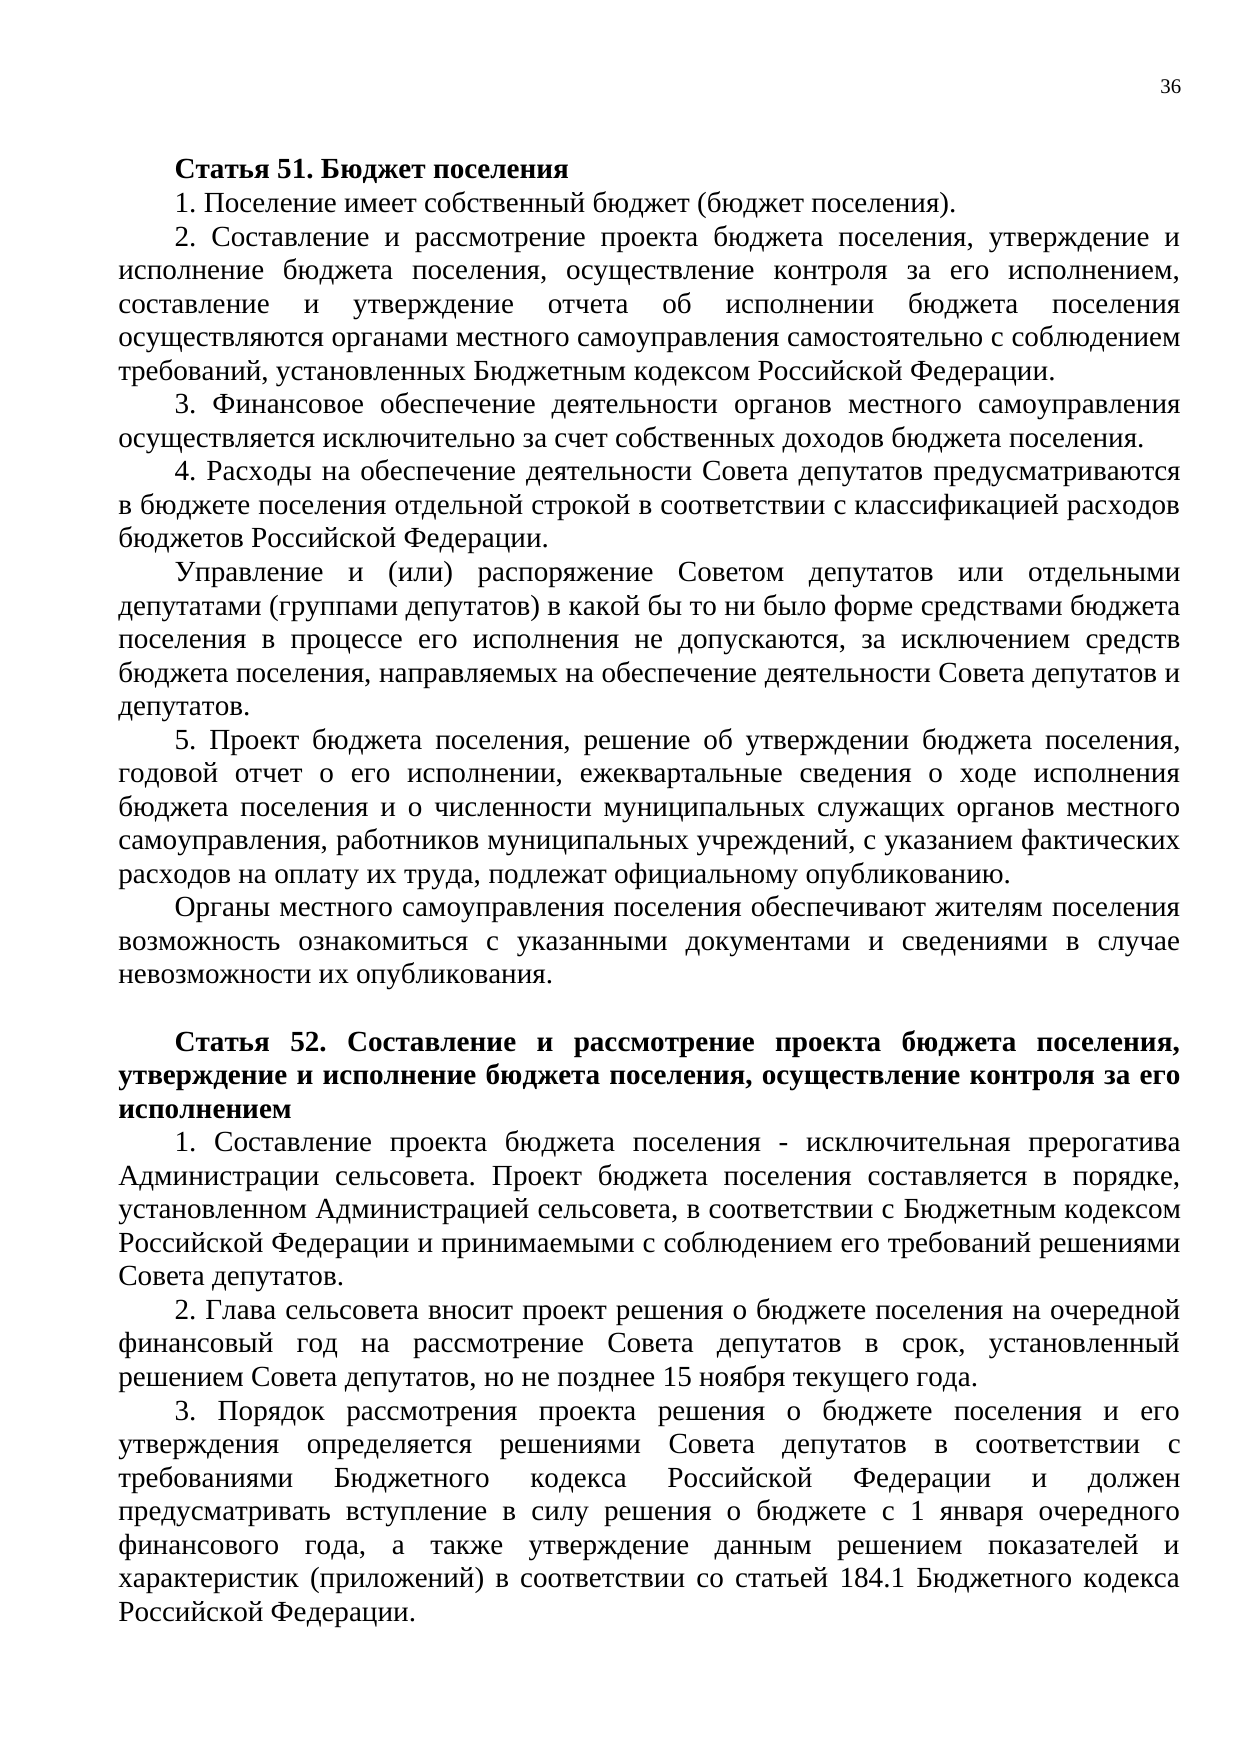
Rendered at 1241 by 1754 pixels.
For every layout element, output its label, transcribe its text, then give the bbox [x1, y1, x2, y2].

text 1. Поселение имеет собственный бюджет (бюджет поселения). [118, 185, 1181, 219]
text 1. Составление проекта бюджета поселения - исключительная прерогатива Администрации сельсовета. Проект бюджета поселения составляется в порядке, установленном Администрацией сельсовета, в соответствии с Бюджетным кодексом Российской Федерации и принимаемыми с соблюдением его требований решениями Совета депутатов. [118, 1124, 1181, 1292]
text 2. Составление и рассмотрение проекта бюджета поселения, утверждение и исполнение бюджета поселения, осуществление контроля за его исполнением, составление и утверждение отчета об исполнении бюджета поселения осуществляются органами местного самоуправления самостоятельно с соблюдением требований, установленных Бюджетным кодексом Российской Федерации. [118, 219, 1181, 386]
text 5. Проект бюджета поселения, решение об утверждении бюджета поселения, годовой отчет о его исполнении, ежеквартальные сведения о ходе исполнения бюджета поселения и о численности муниципальных служащих органов местного самоуправления, работников муниципальных учреждений, с указанием фактических расходов на оплату их труда, подлежат официальному опубликованию. [118, 722, 1181, 889]
subtitle Статья 51. Бюджет поселения [118, 152, 1181, 185]
text 3. Порядок рассмотрения проекта решения о бюджете поселения и его утверждения определяется решениями Совета депутатов в соответствии с требованиями Бюджетного кодекса Российской Федерации и должен предусматривать вступление в силу решения о бюджете с 1 января очередного финансового года, а также утверждение данным решением показателей и характеристик (приложений) в соответствии со статьей 184.1 Бюджетного кодекса Российской Федерации. [118, 1393, 1181, 1627]
text 3. Финансовое обеспечение деятельности органов местного самоуправления осуществляется исключительно за счет собственных доходов бюджета поселения. [118, 386, 1181, 453]
text Управление и (или) распоряжение Советом депутатов или отдельными депутатами (группами депутатов) в какой бы то ни было форме средствами бюджета поселения в процессе его исполнения не допускаются, за исключением средств бюджета поселения, направляемых на обеспечение деятельности Совета депутатов и депутатов. [118, 554, 1181, 722]
text 4. Расходы на обеспечение деятельности Совета депутатов предусматриваются в бюджете поселения отдельной строкой в соответствии с классификацией расходов бюджетов Российской Федерации. [118, 453, 1181, 554]
text 2. Глава сельсовета вносит проект решения о бюджете поселения на очередной финансовый год на рассмотрение Совета депутатов в срок, установленный решением Совета депутатов, но не позднее 15 ноября текущего года. [118, 1292, 1181, 1393]
text Органы местного самоуправления поселения обеспечивают жителям поселения возможность ознакомиться с указанными документами и сведениями в случае невозможности их опубликования. [118, 889, 1181, 990]
text Статья 52. Составление и рассмотрение проекта бюджета поселения, утверждение и исполнение бюджета поселения, осуществление контроля за его исполнением [118, 1024, 1181, 1124]
